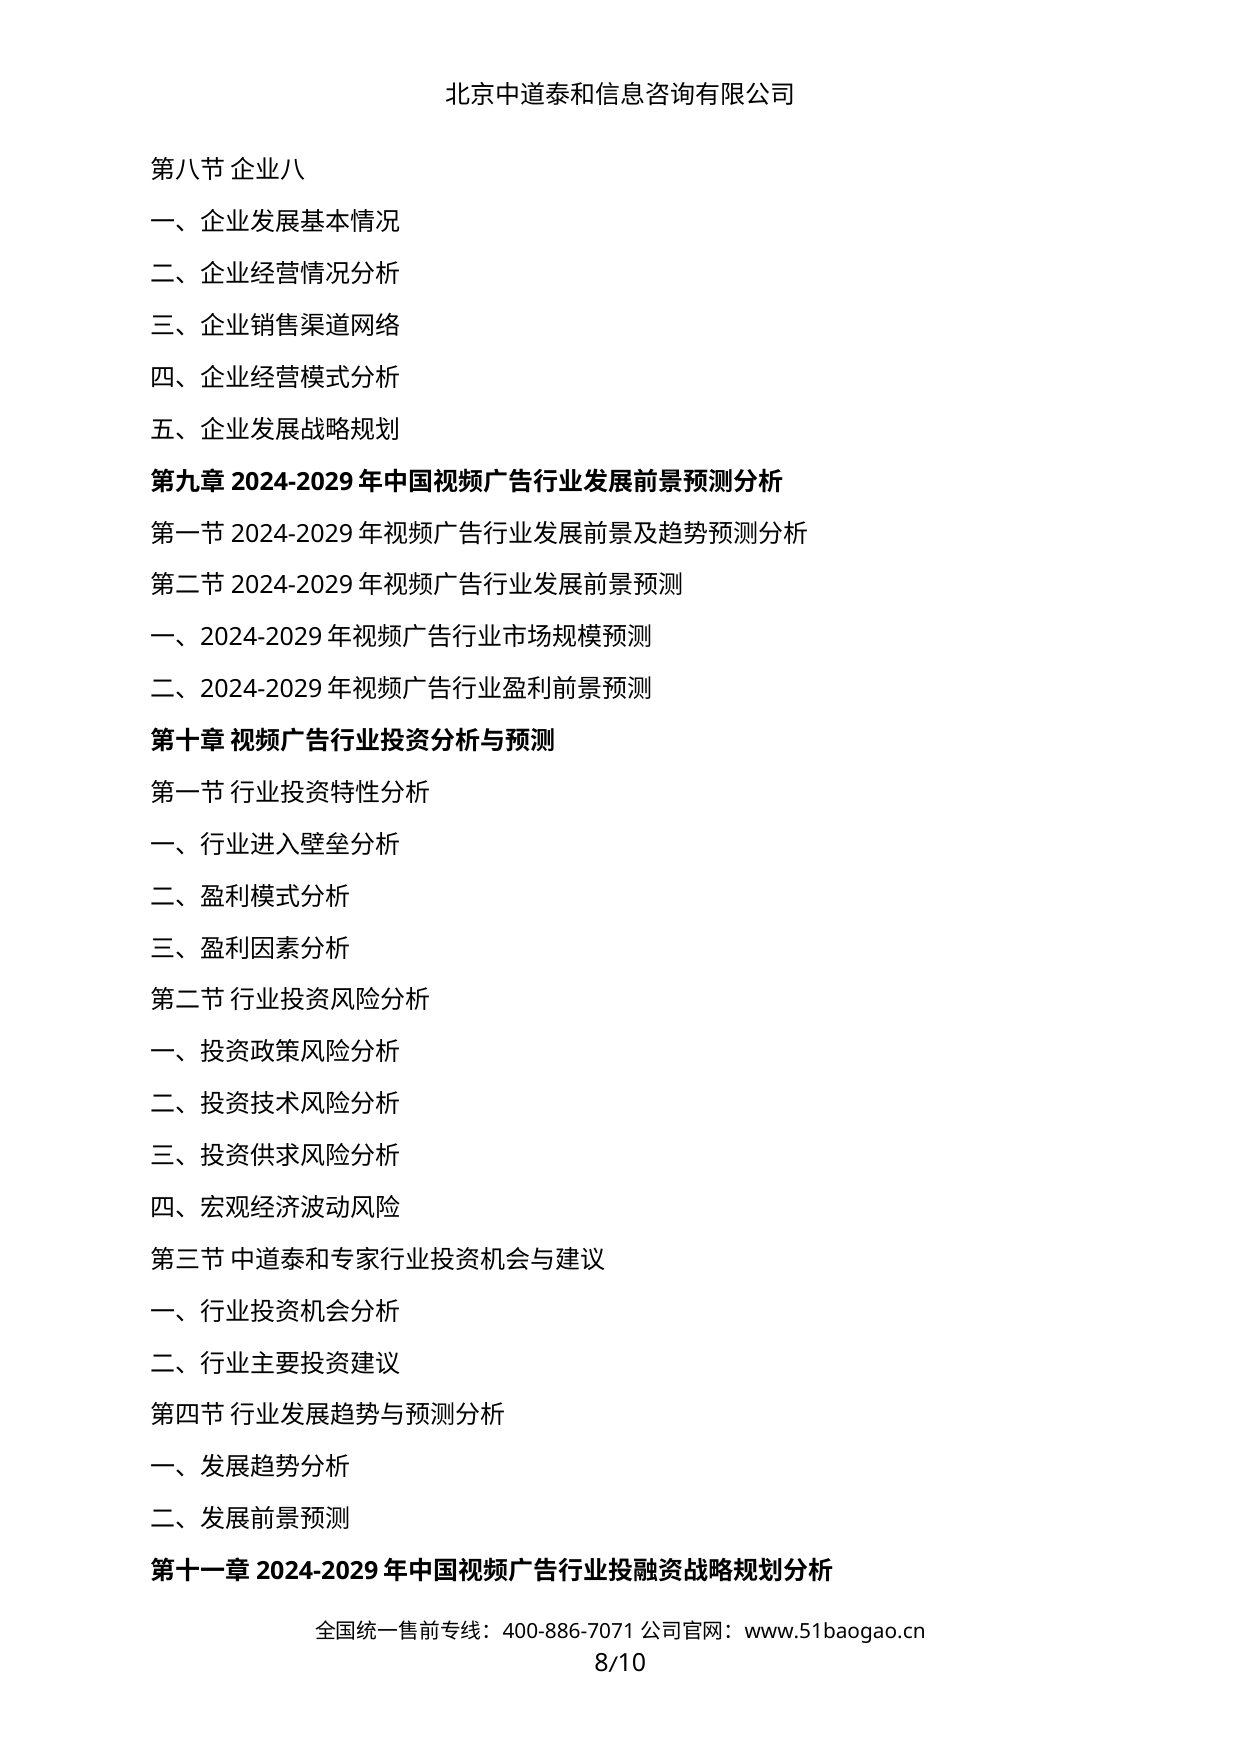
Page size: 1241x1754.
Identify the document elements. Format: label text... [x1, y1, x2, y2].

text 五、企业发展战略规划 [150, 409, 1090, 446]
text 二、盈利模式分析 [150, 876, 1090, 912]
text 第十章 视频广告行业投资分析与预测 [150, 721, 1090, 757]
text 四、企业经营模式分析 [150, 357, 1090, 394]
text 第四节 行业发展趋势与预测分析 [150, 1395, 1090, 1431]
text 第二节 行业投资风险分析 [150, 980, 1090, 1016]
text 第二节 2024-2029年视频广告行业发展前景预测 [150, 565, 1090, 601]
text 第一节 2024-2029年视频广告行业发展前景及趋势预测分析 [150, 513, 1090, 549]
text 二、发展前景预测 [150, 1499, 1090, 1535]
text 二、2024-2029年视频广告行业盈利前景预测 [150, 669, 1090, 705]
text 二、企业经营情况分析 [150, 254, 1090, 290]
text 第八节 企业八 [150, 150, 1090, 186]
text 一、2024-2029年视频广告行业市场规模预测 [150, 617, 1090, 653]
text 三、投资供求风险分析 [150, 1136, 1090, 1172]
text 第九章 2024-2029年中国视频广告行业发展前景预测分析 [150, 461, 1090, 497]
text 三、企业销售渠道网络 [150, 306, 1090, 342]
text 第三节 中道泰和专家行业投资机会与建议 [150, 1239, 1090, 1276]
text 四、宏观经济波动风险 [150, 1187, 1090, 1224]
text 一、投资政策风险分析 [150, 1032, 1090, 1068]
text 二、投资技术风险分析 [150, 1084, 1090, 1120]
text 三、盈利因素分析 [150, 928, 1090, 964]
text 第一节 行业投资特性分析 [150, 772, 1090, 809]
text 一、发展趋势分析 [150, 1447, 1090, 1483]
text 第十一章 2024-2029年中国视频广告行业投融资战略规划分析 [150, 1551, 1090, 1587]
text 一、行业投资机会分析 [150, 1291, 1090, 1327]
text 一、行业进入壁垒分析 [150, 824, 1090, 861]
text 二、行业主要投资建议 [150, 1343, 1090, 1379]
text 一、企业发展基本情况 [150, 202, 1090, 238]
